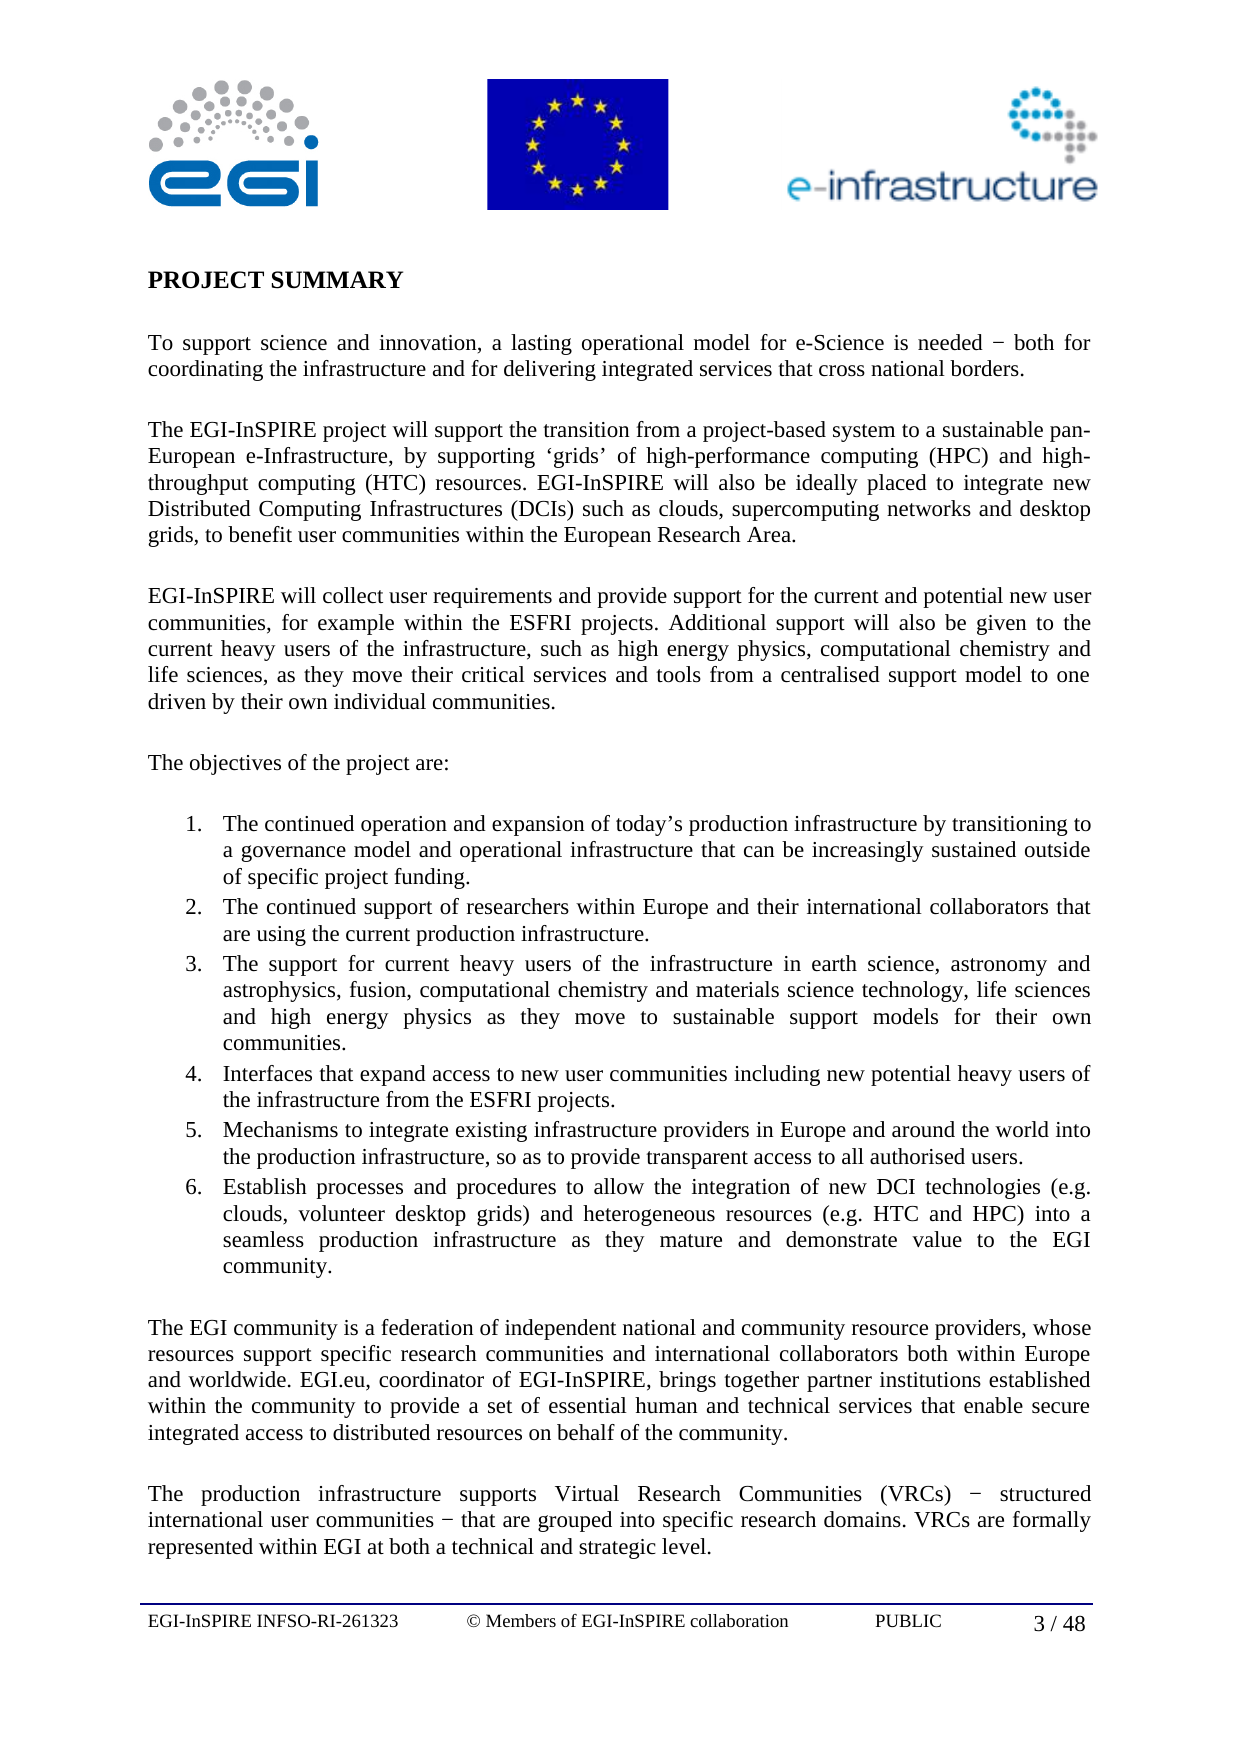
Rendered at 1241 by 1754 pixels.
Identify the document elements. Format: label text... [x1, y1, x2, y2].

picture [147, 79, 320, 208]
list Establish processes and procedures to allow the integration of new DCI technologies (e.g. clouds, volunteer desktop grids) and heterogeneous resources (e.g. HTC and HPC) into a seamless production infrastructure as they mature and demonstrate value to the EGI community. [185, 1173, 1092, 1279]
list PROJECT SUMMARY [148, 265, 1092, 294]
list The continued support of researchers within Europe and their international collaborators that are using the current production infrastructure. [185, 893, 1092, 946]
text The EGI community is a federation of independent national and community resource providers, whose resources support specific research communities and international collaborators both within Europe and worldwide. EGI.eu, coordinator of EGI-InSPIRE, brings together partner institutions established within the community to provide a set of essential human and technical services that enable secure integrated access to distributed resources on behalf of the community. [148, 1313, 1092, 1445]
picture [780, 79, 1106, 210]
picture [487, 79, 669, 210]
text To support science and innovation, a lasting operational model for e-Science is needed − both for coordinating the infrastructure and for delivering integrated services that cross national borders. [148, 329, 1092, 381]
list Mechanisms to integrate existing infrastructure providers in Europe and around the world into the production infrastructure, so as to provide transparent access to all authorised users. [185, 1117, 1092, 1169]
text The objectives of the project are: [148, 749, 1092, 775]
text EGI-InSPIRE will collect user requirements and provide support for the current and potential new user communities, for example within the ESFRI projects. Additional support will also be given to the current heavy users of the infrastructure, such as high energy physics, computational chemistry and life sciences, as they move their critical services and tools from a centralised support model to one driven by their own individual communities. [148, 582, 1092, 714]
list The support for current heavy users of the infrastructure in earth science, astronomy and astrophysics, fusion, computational chemistry and materials science technology, life sciences and high energy physics as they move to sustainable support models for their own communities. [185, 950, 1092, 1056]
text The production infrastructure supports Virtual Research Communities (VRCs) − structured international user communities − that are grouped into specific research domains. VRCs are formally represented within EGI at both a technical and strategic level. [148, 1480, 1092, 1559]
list The continued operation and expansion of today’s production infrastructure by transitioning to a governance model and operational infrastructure that can be increasingly sustained outside of specific project funding. [185, 810, 1092, 889]
text The EGI-InSPIRE project will support the transition from a project-based system to a sustainable pan-European e-Infrastructure, by supporting ‘grids’ of high-performance computing (HPC) and high-throughput computing (HTC) resources. EGI-InSPIRE will also be ideally placed to integrate new Distributed Computing Infrastructures (DCIs) such as clouds, supercomputing networks and desktop grids, to benefit user communities within the European Research Area. [148, 416, 1092, 548]
list Interfaces that expand access to new user communities including new potential heavy users of the infrastructure from the ESFRI projects. [185, 1060, 1092, 1112]
